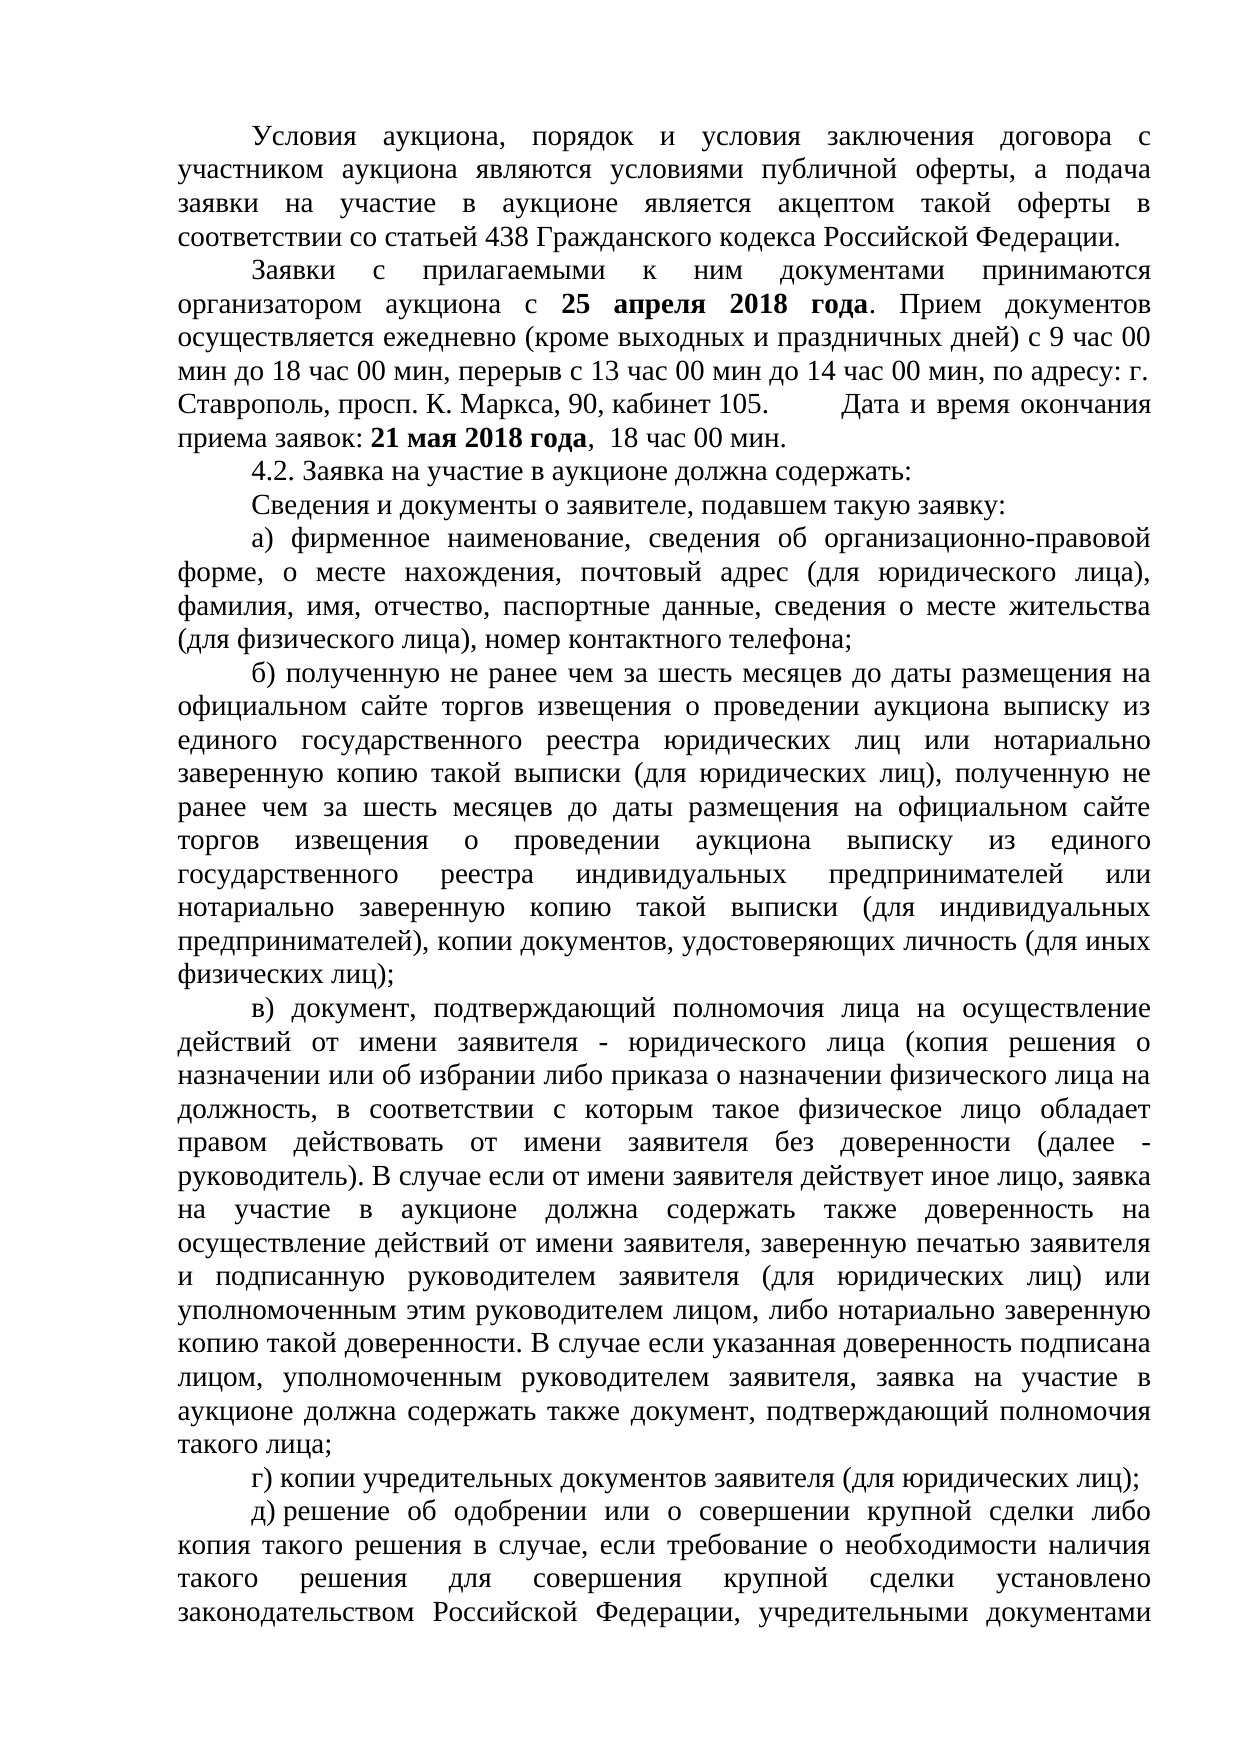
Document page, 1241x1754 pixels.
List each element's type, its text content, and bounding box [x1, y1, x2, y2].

text Сведения и документы о заявителе, подавшем такую заявку: [177, 487, 1152, 521]
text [177, 1493, 1152, 1627]
text 4.2. Заявка на участие в аукционе должна содержать: [177, 453, 1152, 487]
text Условия аукциона, порядок и условия заключения договора с участником аукциона являются условиями публичной оферты, а подача заявки на участие в аукционе является акцептом такой оферты в соответствии со статьей 438 Гражданского кодекса Российской Федерации. [177, 118, 1152, 252]
text б) полученную не ранее чем за шесть месяцев до даты размещения на официальном сайте торгов извещения о проведении аукциона выписку из единого государственного реестра юридических лиц или нотариально заверенную копию такой выписки (для юридических лиц), полученную не ранее чем за шесть месяцев до даты размещения на официальном сайте торгов извещения о проведении аукциона выписку из единого государственного реестра индивидуальных предпринимателей или нотариально заверенную копию такой выписки (для индивидуальных предпринимателей), копии документов, удостоверяющих личность (для иных физических лиц); [177, 655, 1152, 990]
text Заявки с прилагаемыми к ним документами принимаются организатором аукциона с 25 апреля 2018 года. Прием документов осуществляется ежедневно (кроме выходных и праздничных дней) с 9 час 00 мин до 18 час 00 мин, перерыв с 13 час 00 мин до 14 час 00 мин, по адресу: г. Ставрополь, просп. К. Маркса, 90, кабинет 105. Дата и время окончания приема заявок: 21 мая 2018 года, 18 час 00 мин. [177, 252, 1152, 453]
text в) документ, подтверждающий полномочия лица на осуществление действий от имени заявителя - юридического лица (копия решения о назначении или об избрании либо приказа о назначении физического лица на должность, в соответствии с которым такое физическое лицо обладает правом действовать от имени заявителя без доверенности (далее - руководитель). В случае если от имени заявителя действует иное лицо, заявка на участие в аукционе должна содержать также доверенность на осуществление действий от имени заявителя, заверенную печатью заявителя и подписанную руководителем заявителя (для юридических лиц) или уполномоченным этим руководителем лицом, либо нотариально заверенную копию такой доверенности. В случае если указанная доверенность подписана лицом, уполномоченным руководителем заявителя, заявка на участие в аукционе должна содержать также документ, подтверждающий полномочия такого лица; [177, 990, 1152, 1460]
text а) фирменное наименование, сведения об организационно-правовой форме, о месте нахождения, почтовый адрес (для юридического лица), фамилия, имя, отчество, паспортные данные, сведения о месте жительства (для физического лица), номер контактного телефона; [177, 521, 1152, 655]
text г) копии учредительных документов заявителя (для юридических лиц); [177, 1460, 1152, 1493]
